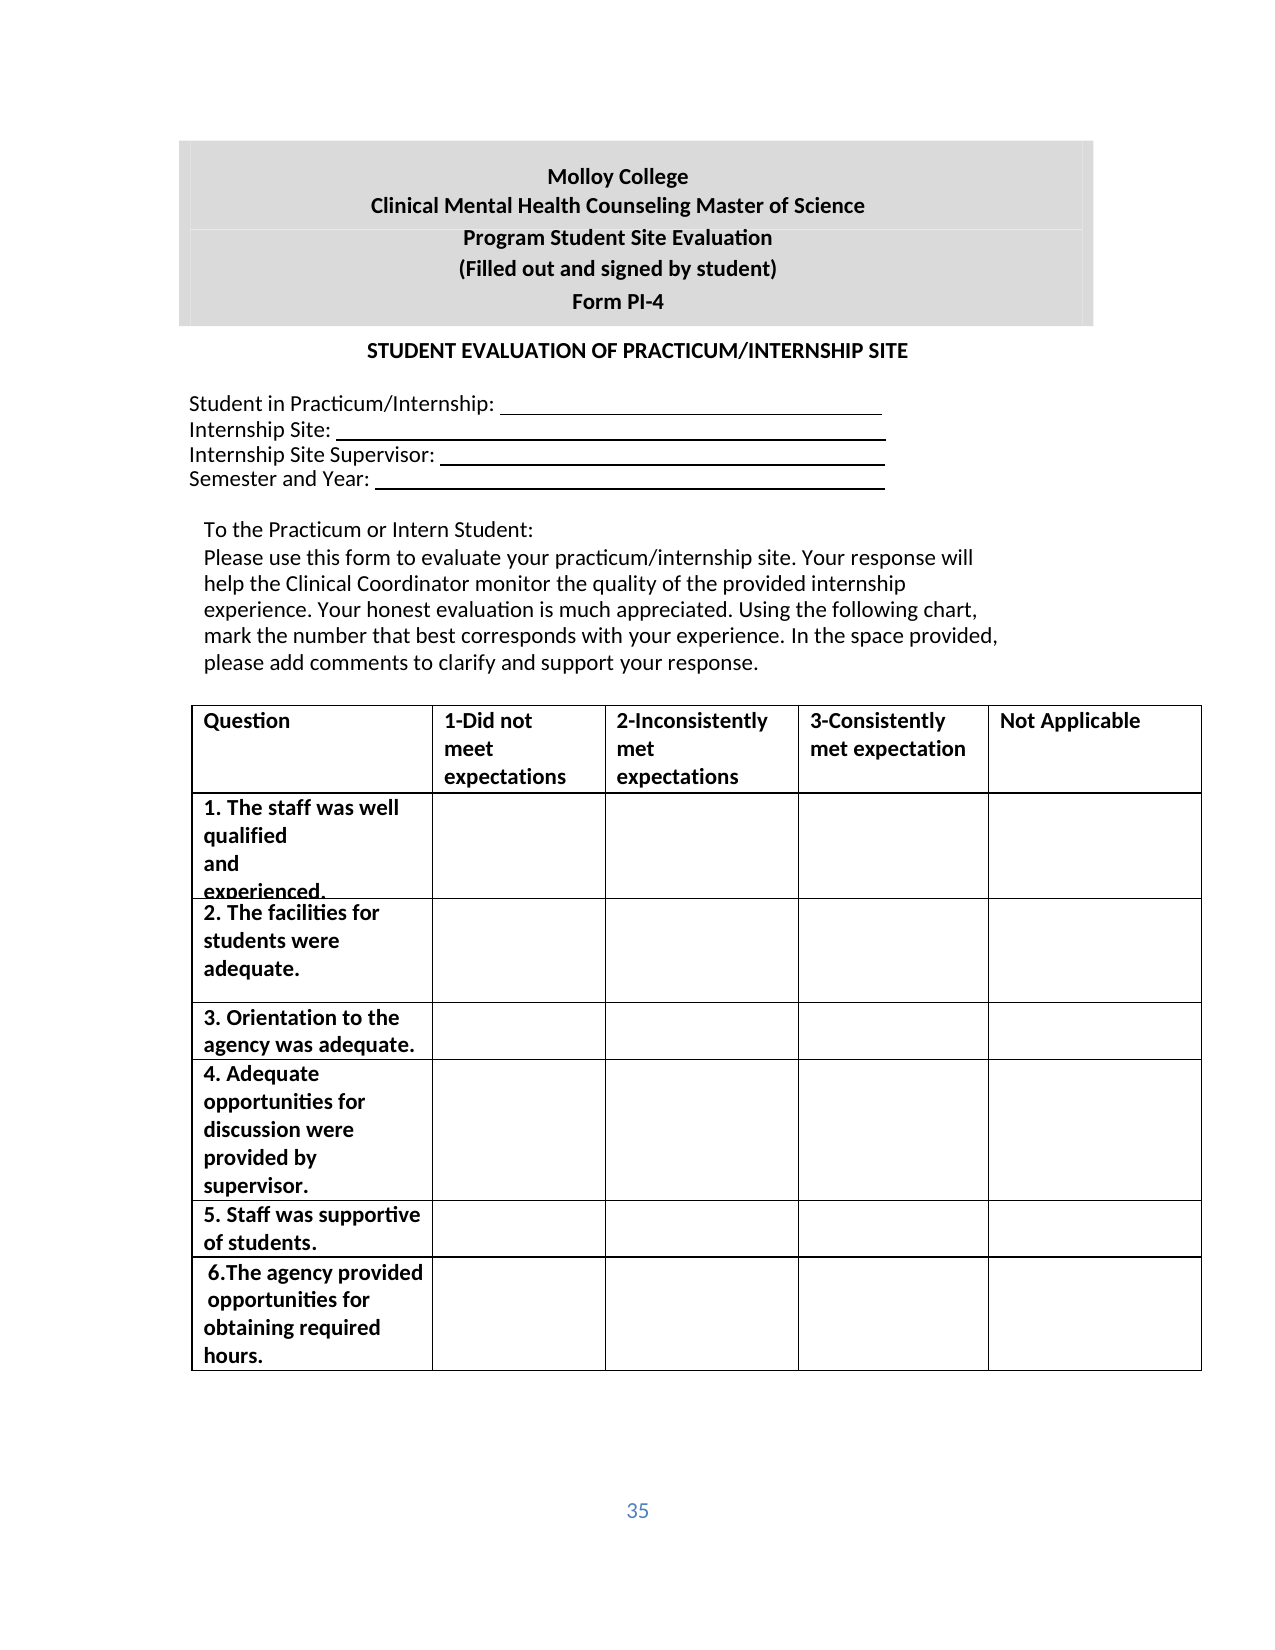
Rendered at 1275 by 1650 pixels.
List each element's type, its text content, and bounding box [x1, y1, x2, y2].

table_cell 1. The staff was well qualified and experienced. [193, 794, 432, 897]
table_header 3-Consistently met expectation [799, 706, 988, 792]
table_cell [989, 1258, 1201, 1369]
table_cell [799, 794, 988, 897]
text Internship Site Supervisor: [189, 443, 773, 467]
table_cell 3. Orientation to the agency was adequate. [193, 1003, 432, 1059]
table_cell [989, 899, 1201, 1002]
text Please use this form to evaluate your practicum/internship site. Your response will help the Clinical Coordinator monitor the quality of the provided internship experience. Your honest evaluation is much appreciated. Using the following chart, mark the number that best corresponds with your experience. In the space provided, please add comments to clarify and support your response. [203, 544, 1015, 675]
table_cell [433, 1258, 605, 1369]
table_cell [799, 1201, 988, 1256]
table_cell 5. Staff was supportive of students. [193, 1201, 432, 1256]
text Student in Practicum/Internship: [189, 392, 764, 417]
table_cell [433, 899, 605, 1002]
table_cell [606, 794, 798, 897]
table_cell [606, 1201, 798, 1256]
table_cell [433, 1201, 605, 1256]
table_cell [989, 1060, 1201, 1200]
table_header Not Applicable [989, 706, 1201, 792]
table_cell [799, 899, 988, 1002]
table_cell [433, 794, 605, 897]
table_cell [606, 899, 798, 1002]
table_cell [799, 1003, 988, 1059]
text To the Practicum or Intern Student: [203, 516, 1096, 543]
table_header Question [193, 706, 432, 792]
text Form PI-4 [178, 287, 1057, 315]
table_cell [433, 1003, 605, 1059]
text Molloy College [178, 162, 1057, 191]
table_cell [799, 1060, 988, 1200]
table_cell [606, 1003, 798, 1059]
table_cell [989, 1003, 1201, 1059]
table_cell [799, 1258, 988, 1369]
text STUDENT EVALUATION OF PRACTICUM/INTERNSHIP SITE [178, 336, 1096, 364]
table_cell 6.The agency provided opportunities for obtaining required hours. [193, 1258, 432, 1369]
text Semester and Year: Date: ____ [189, 467, 773, 491]
table_header 1-Did not meet expectations [433, 706, 605, 792]
text Clinical Mental Health Counseling Master of Science Program Student Site Evaluation [343, 191, 893, 251]
text Internship Site: [189, 417, 768, 443]
table_cell [433, 1060, 605, 1200]
table_cell [606, 1258, 798, 1369]
text (Filled out and signed by student) [178, 254, 1057, 283]
table_cell [989, 1201, 1201, 1256]
table_cell [989, 794, 1201, 897]
table_cell [606, 1060, 798, 1200]
table_cell 4. Adequate opportunities for discussion were provided by supervisor. [193, 1060, 432, 1200]
table_header 2-Inconsistently met expectations [606, 706, 798, 792]
table_cell 2. The facilities for students were adequate. [193, 899, 432, 1002]
